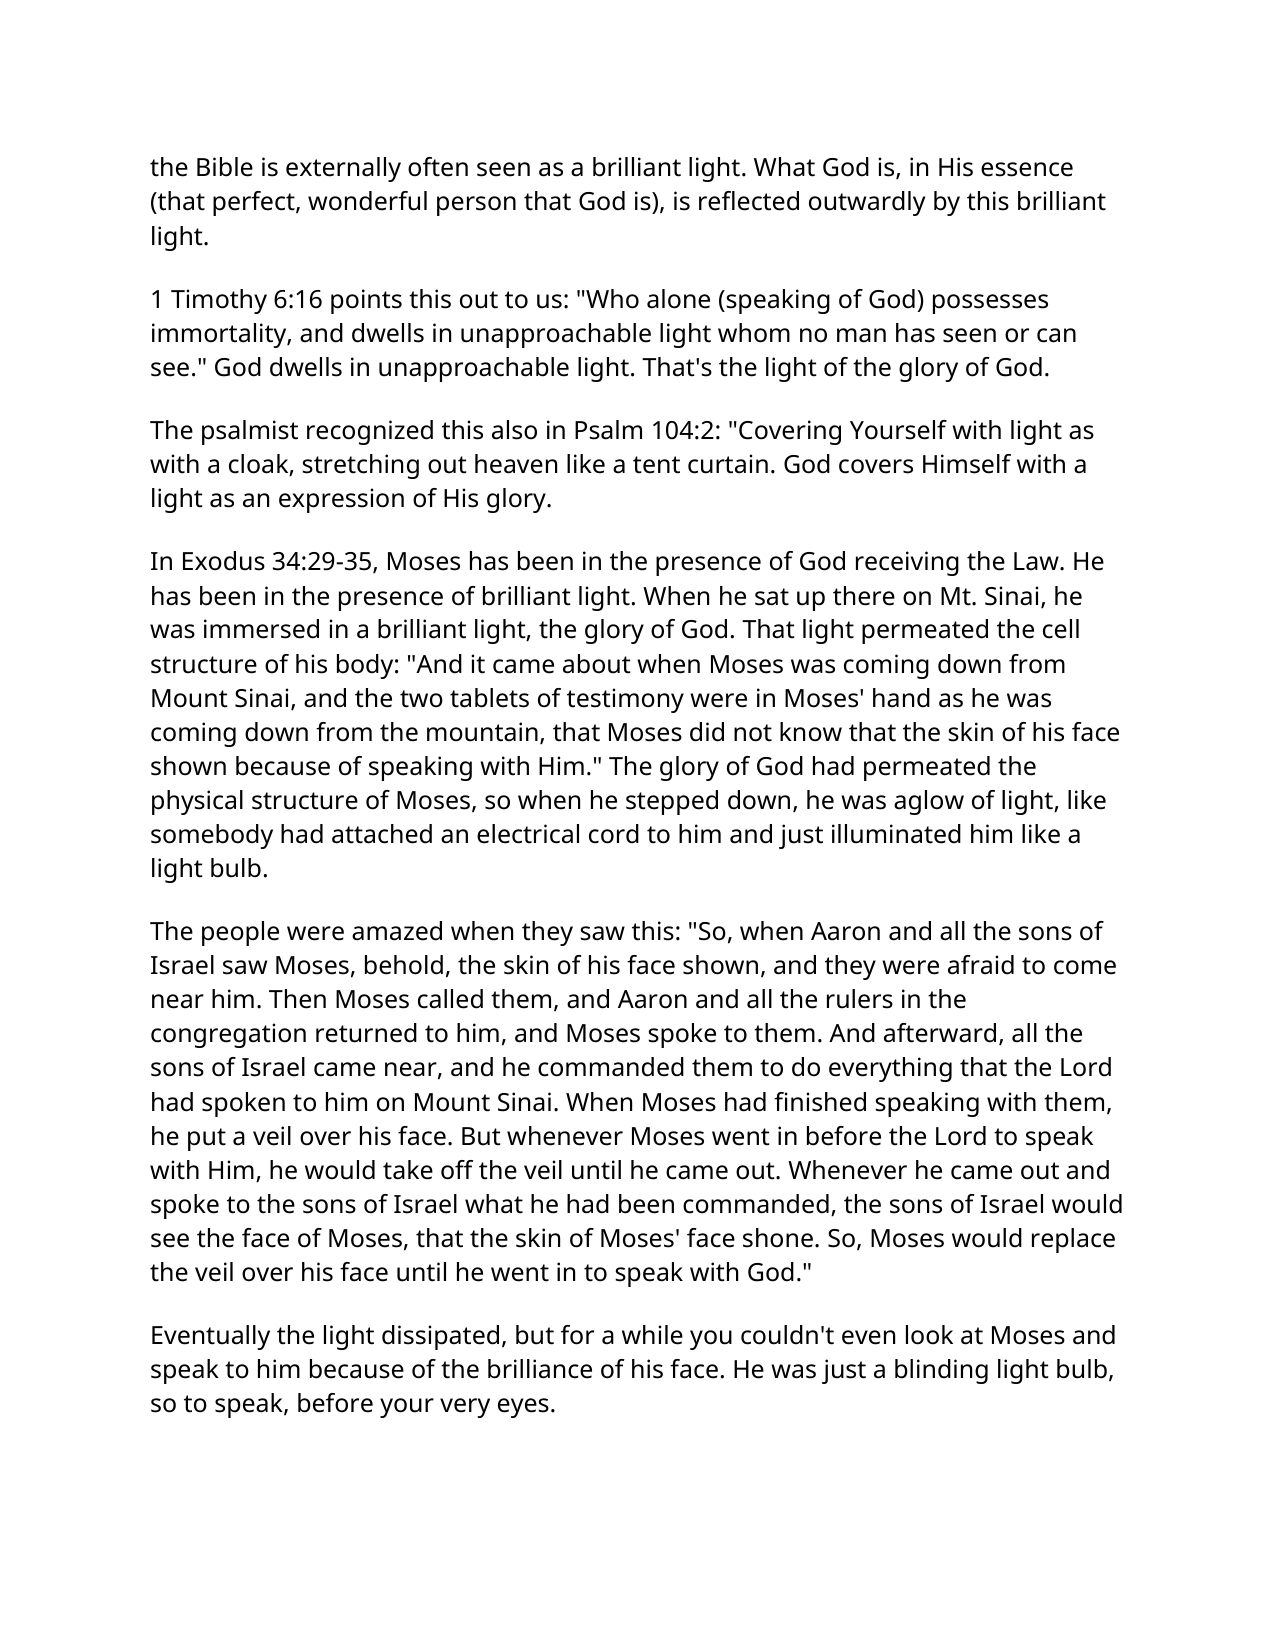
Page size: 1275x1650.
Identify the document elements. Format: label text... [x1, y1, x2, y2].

text The psalmist recognized this also in Psalm 104:2: "Covering Yourself with light as with a cloak, stretching out heaven like a tent curtain. God covers Himself with a light as an expression of His glory. [150, 413, 1125, 515]
text 1 Timothy 6:16 points this out to us: "Who alone (speaking of God) possesses immortality, and dwells in unapproachable light whom no man has seen or can see." God dwells in unapproachable light. That's the light of the glory of God. [150, 281, 1125, 383]
text Eventually the light dissipated, but for a while you couldn't even look at Moses and speak to him because of the brilliance of his face. He was just a blinding light bulb, so to speak, before your very eyes. [150, 1318, 1125, 1420]
text In Exodus 34:29-35, Moses has been in the presence of God receiving the Law. He has been in the presence of brilliant light. When he sat up there on Mt. Sinai, he was immersed in a brilliant light, the glory of God. That light permeated the cell structure of his body: "And it came about when Moses was coming down from Mount Sinai, and the two tablets of testimony were in Moses' hand as he was coming down from the mountain, that Moses did not know that the skin of his face shown because of speaking with Him." The glory of God had permeated the physical structure of Moses, so when he stepped down, he was aglow of light, like somebody had attached an electrical cord to him and just illuminated him like a light bulb. [150, 544, 1125, 885]
text The people were amazed when they saw this: "So, when Aaron and all the sons of Israel saw Moses, behold, the skin of his face shown, and they were afraid to come near him. Then Moses called them, and Aaron and all the rulers in the congregation returned to him, and Moses spoke to them. And afterward, all the sons of Israel came near, and he commanded them to do everything that the Lord had spoken to him on Mount Sinai. When Moses had finished speaking with them, he put a veil over his face. But whenever Moses went in before the Lord to speak with Him, he would take off the veil until he came out. Whenever he came out and spoke to the sons of Israel what he had been commanded, the sons of Israel would see the face of Moses, that the skin of Moses' face shone. So, Moses would replace the veil over his face until he went in to speak with God." [150, 914, 1125, 1288]
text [150, 150, 1125, 252]
